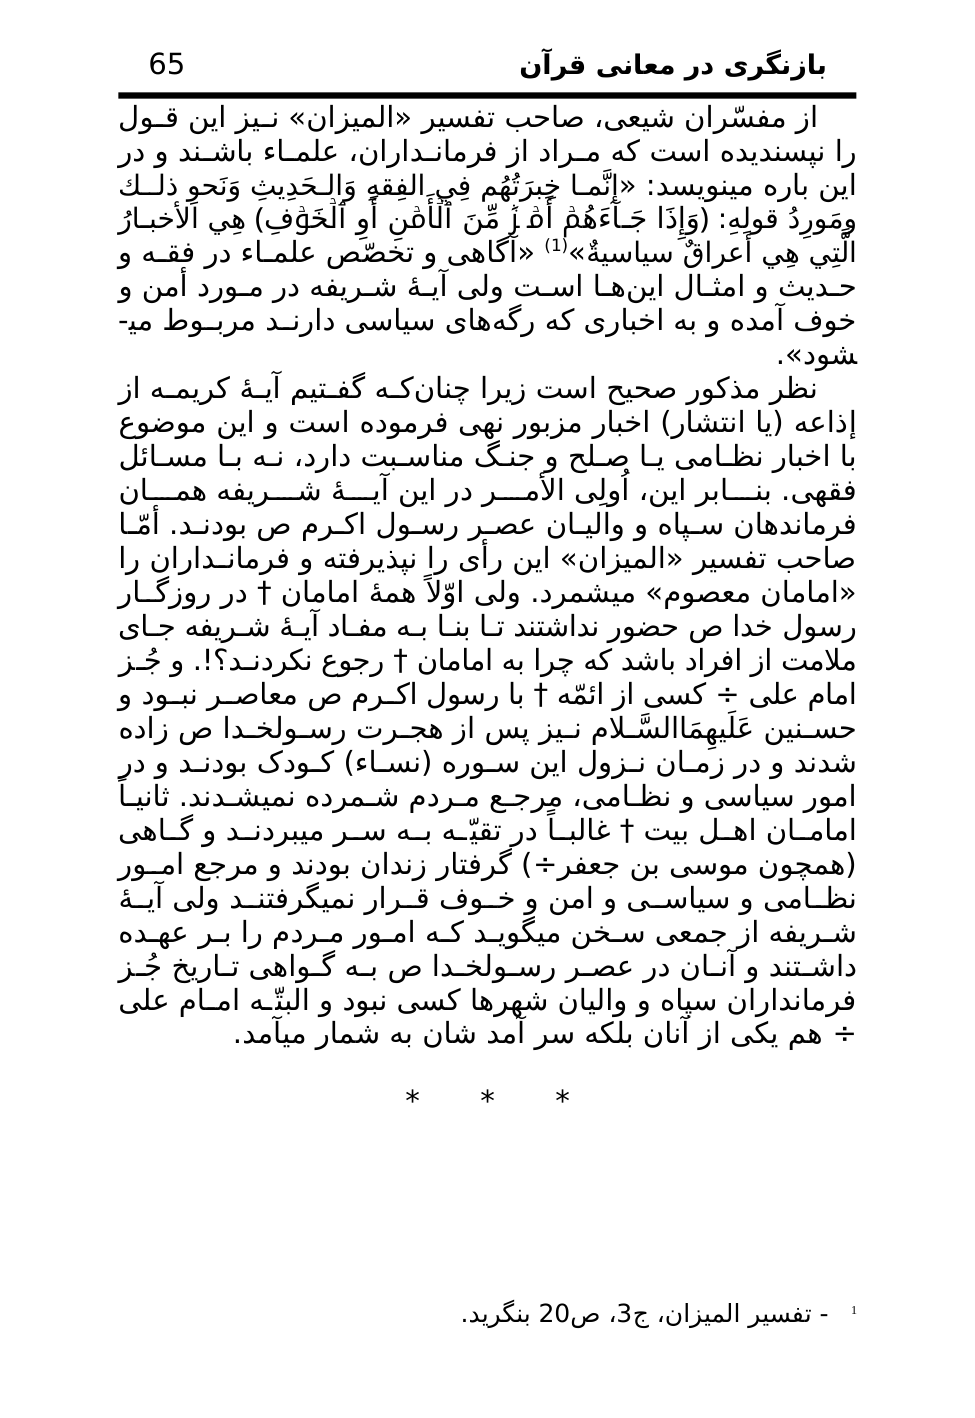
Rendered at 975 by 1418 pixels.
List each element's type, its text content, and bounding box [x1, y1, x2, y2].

text * * * [118, 1084, 857, 1118]
text از مفسّران شیعی، صاحب تفسیر «المیزان» نیز این قول را نپسندیده است که مراد از فرمانداران، علماء باشند و در این باره مینویسد: «إنَّمـا خِبرَتُهُم فِي الفِقهِ وَالـحَدِيثِ وَنَحوِ ذلك ومَورِدُ قولِهِ: ﴿وَإِذَا جَآءَهُمۡ أَمۡرٞ مِّنَ ٱلۡأَمۡنِ أَوِ ٱلۡخَوۡفِ﴾ هِي الأخبارُ الَّتِي هِي أعراقٌ سياسيةٌ»() «آگاهی و تخصّص علماء در فقه و حدیث و امثال این‌ها است ولی آیۀ شریفه در مورد أمن و خوف آمده و به اخباری که رگه‌های سیاسی دارند مربوط میشود». [118, 100, 857, 372]
text نظر مذکور صحیح است زیرا چنان‌که گفتیم آیۀ کریمه از إذاعه (یا انتشار) اخبار مزبور نهی فرموده است و این موضوع با اخبار نظامی یا صلح و جنگ مناسبت دارد، نه با مسائل فقهی. بنابر این، اُولِی الأمر در این آیۀ شریفه همان فرماندهان سپاه و والیان عصر رسول اکرم ص بودند. أمّا صاحب تفسیر «المیزان» این رأی را نپذیرفته و فرمانداران را «امامان معصوم» میشمرد. ولی اوّلاً همۀ امامان † در روزگار رسول خدا ص حضور نداشتند تا بنا به مفاد آیۀ شریفه جای ملامت از افراد باشد که چرا به امامان † رجوع نکردند؟!. و جُز امام علی ÷ کسی از ائمّه † با رسول اکرم ص معاصر نبود و حسنین عَلَیهِمَاالسَّلام نیز پس از هجرت رسولخدا ص زاده شدند و در زمان نزول این سوره (نساء) کودک بودند و در امور سیاسی و نظامی، مرجع مردم شمرده نمیشدند. ثانیاً امامان اهل بیت † غالباً در تقیّه به سر میبردند و گاهی (همچون موسی بن جعفر÷) گرفتار زندان بودند و مرجع امور نظامی و سیاسی و امن و خوف قرار نمیگرفتند ولی آیۀ شریفه از جمعی سخن میگوید که امور مردم را بر عهده داشتند و آنان در عصر رسولخدا ص به گواهی تاریخ جُز فرمانداران سپاه و والیان شهرها کسی نبود و البتّه امام علی ÷ هم یکی از آنان بلکه سر آمد شان به شمار میآمد. [118, 372, 857, 1051]
